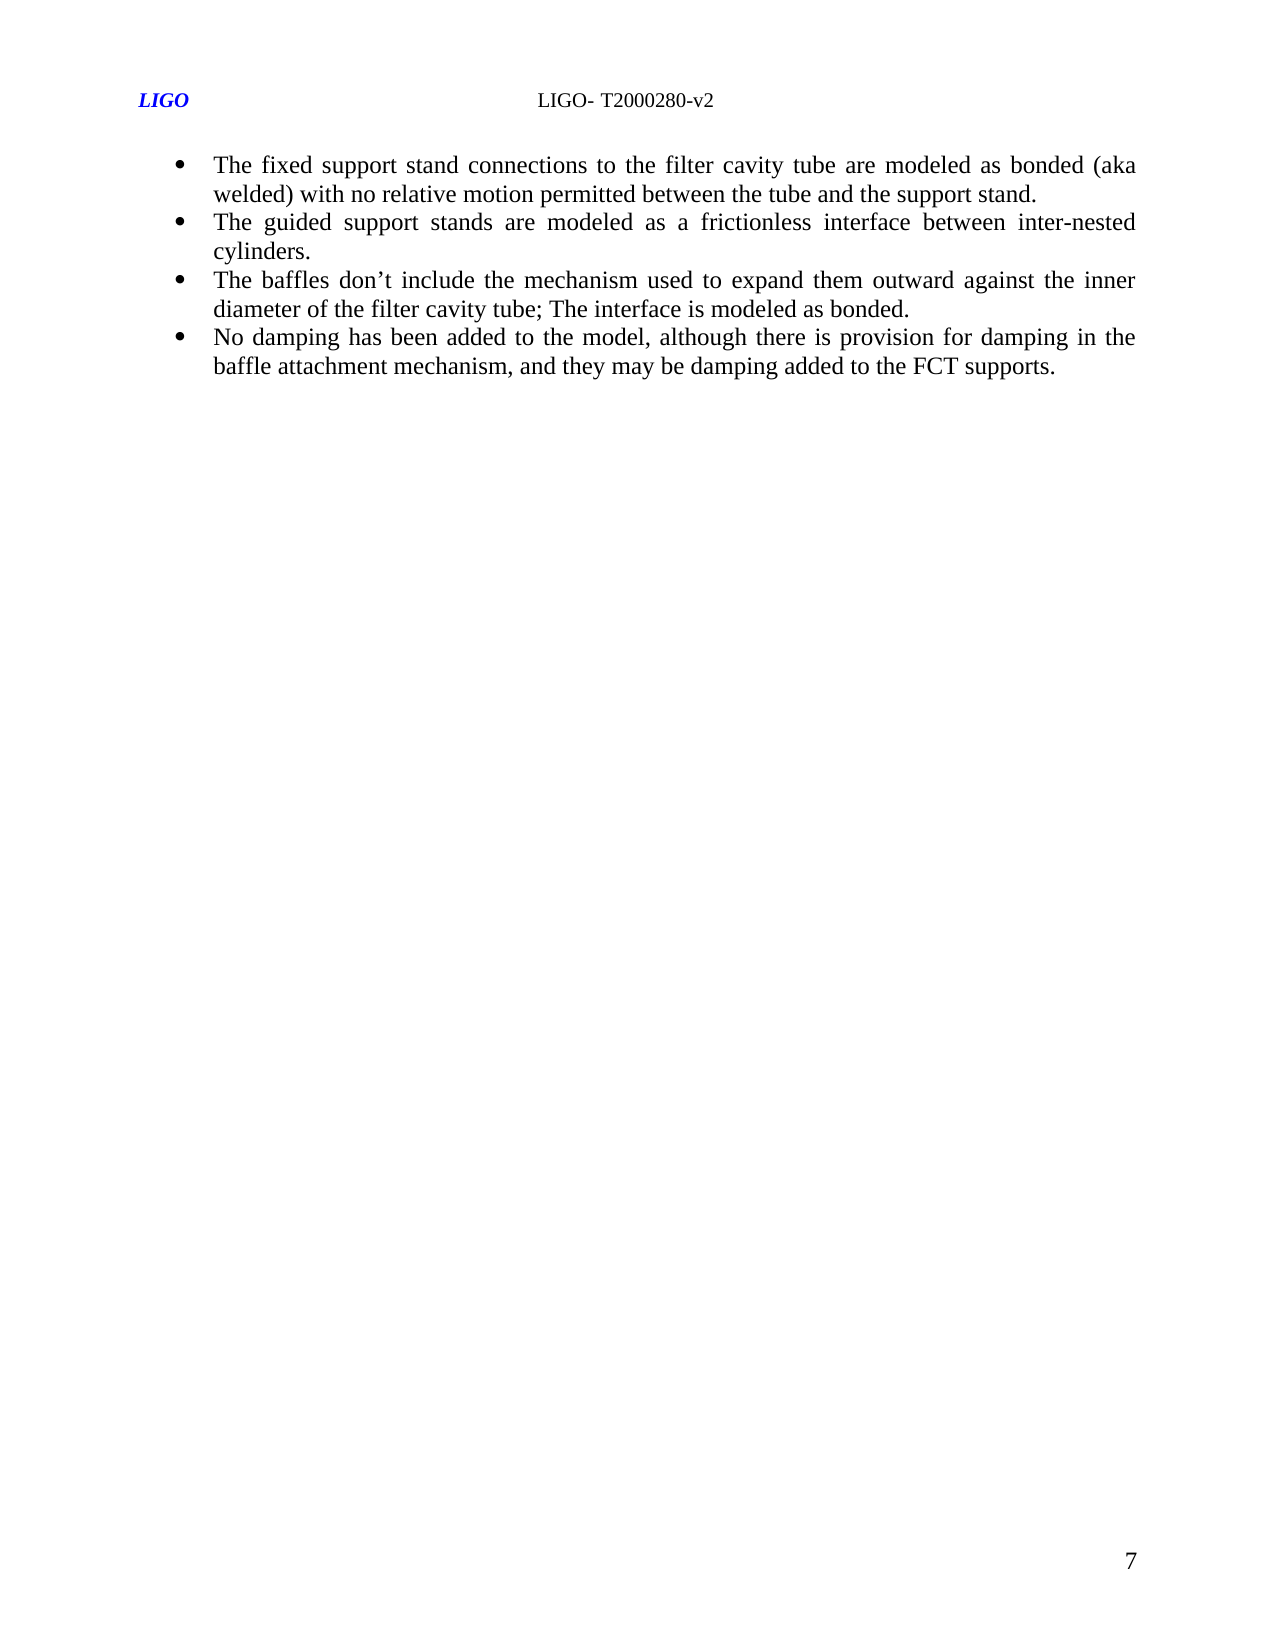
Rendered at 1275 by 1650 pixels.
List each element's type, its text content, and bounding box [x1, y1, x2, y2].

list No damping has been added to the model, although there is provision for damping in the baffle attachment mechanism, and they may be damping added to the FCT supports. [176, 322, 1137, 380]
list The baffles don’t include the mechanism used to expand them outward against the inner diameter of the filter cavity tube; The interface is modeled as bonded. [176, 265, 1137, 322]
list The guided support stands are modeled as a frictionless interface between inter-nested cylinders. [176, 207, 1137, 265]
list The fixed support stand connections to the filter cavity tube are modeled as bonded (aka welded) with no relative motion permitted between the tube and the support stand. [176, 150, 1137, 207]
